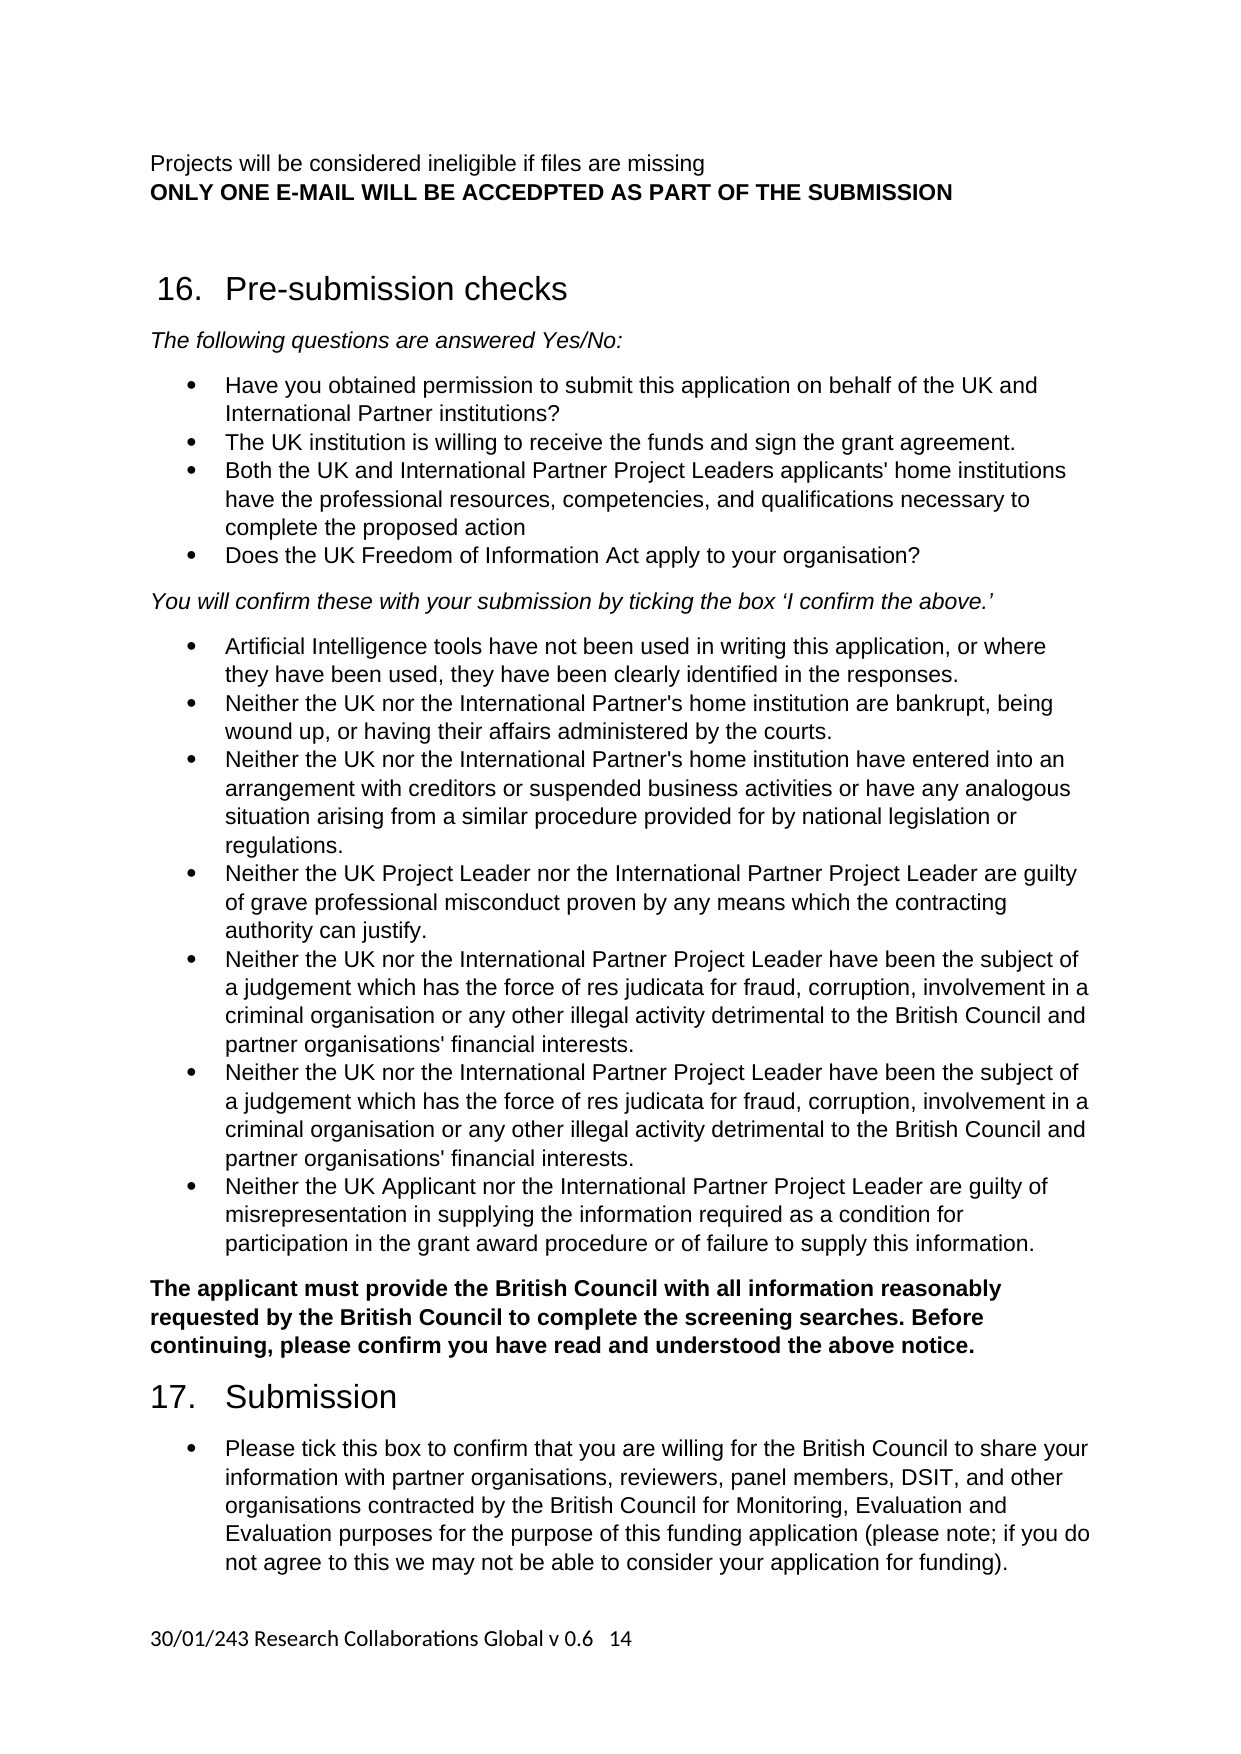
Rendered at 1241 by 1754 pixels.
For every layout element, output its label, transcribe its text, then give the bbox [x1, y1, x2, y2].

list Neither the UK nor the International Partner Project Leader have been the subject of a judgement which has the force of res judicata for fraud, corruption, involvement in a criminal organisation or any other illegal activity detrimental to the British Council and partner organisations' financial interests. [187, 1059, 1090, 1171]
text The following questions are answered Yes/No: [150, 327, 1090, 353]
text 17. Submission [150, 1377, 1090, 1415]
text You will confirm these with your submission by ticking the box ‘I confirm the above.’ [150, 588, 1090, 614]
list Both the UK and International Partner Project Leaders applicants' home institutions have the professional resources, competencies, and qualifications necessary to complete the proposed action [187, 457, 1090, 540]
list Does the UK Freedom of Information Act apply to your organisation? [187, 542, 1090, 569]
list Neither the UK nor the International Partner's home institution have entered into an arrangement with creditors or suspended business activities or have any analogous situation arising from a similar procedure provided for by national legislation or regulations. [187, 746, 1090, 858]
text Projects will be considered ineligible if files are missing ONLY ONE E-MAIL WILL BE ACCEDPTED AS PART OF THE SUBMISSION [150, 150, 1090, 205]
list Neither the UK nor the International Partner Project Leader have been the subject of a judgement which has the force of res judicata for fraud, corruption, involvement in a criminal organisation or any other illegal activity detrimental to the British Council and partner organisations' financial interests. [187, 946, 1090, 1057]
list Please tick this box to confirm that you are willing for the British Council to share your information with partner organisations, reviewers, panel members, DSIT, and other organisations contracted by the British Council for Monitoring, Evaluation and Evaluation purposes for the purpose of this funding application (please note; if you do not agree to this we may not be able to consider your application for funding). [187, 1435, 1090, 1575]
list The UK institution is willing to receive the funds and sign the grant agreement. [187, 429, 1090, 455]
text The applicant must provide the British Council with all information reasonably requested by the British Council to complete the screening searches. Before continuing, please confirm you have read and understood the above notice. [150, 1275, 1090, 1358]
text 16. Pre-submission checks [150, 269, 1090, 307]
list Artificial Intelligence tools have not been used in writing this application, or where they have been used, they have been clearly identified in the responses. [187, 633, 1090, 687]
list Neither the UK nor the International Partner's home institution are bankrupt, being wound up, or having their affairs administered by the courts. [187, 689, 1090, 744]
list Neither the UK Project Leader nor the International Partner Project Leader are guilty of grave professional misconduct proven by any means which the contracting authority can justify. [187, 860, 1090, 943]
list Have you obtained permission to submit this application on behalf of the UK and International Partner institutions? [187, 372, 1090, 427]
list Neither the UK Applicant nor the International Partner Project Leader are guilty of misrepresentation in supplying the information required as a condition for participation in the grant award procedure or of failure to supply this information. [187, 1173, 1090, 1256]
